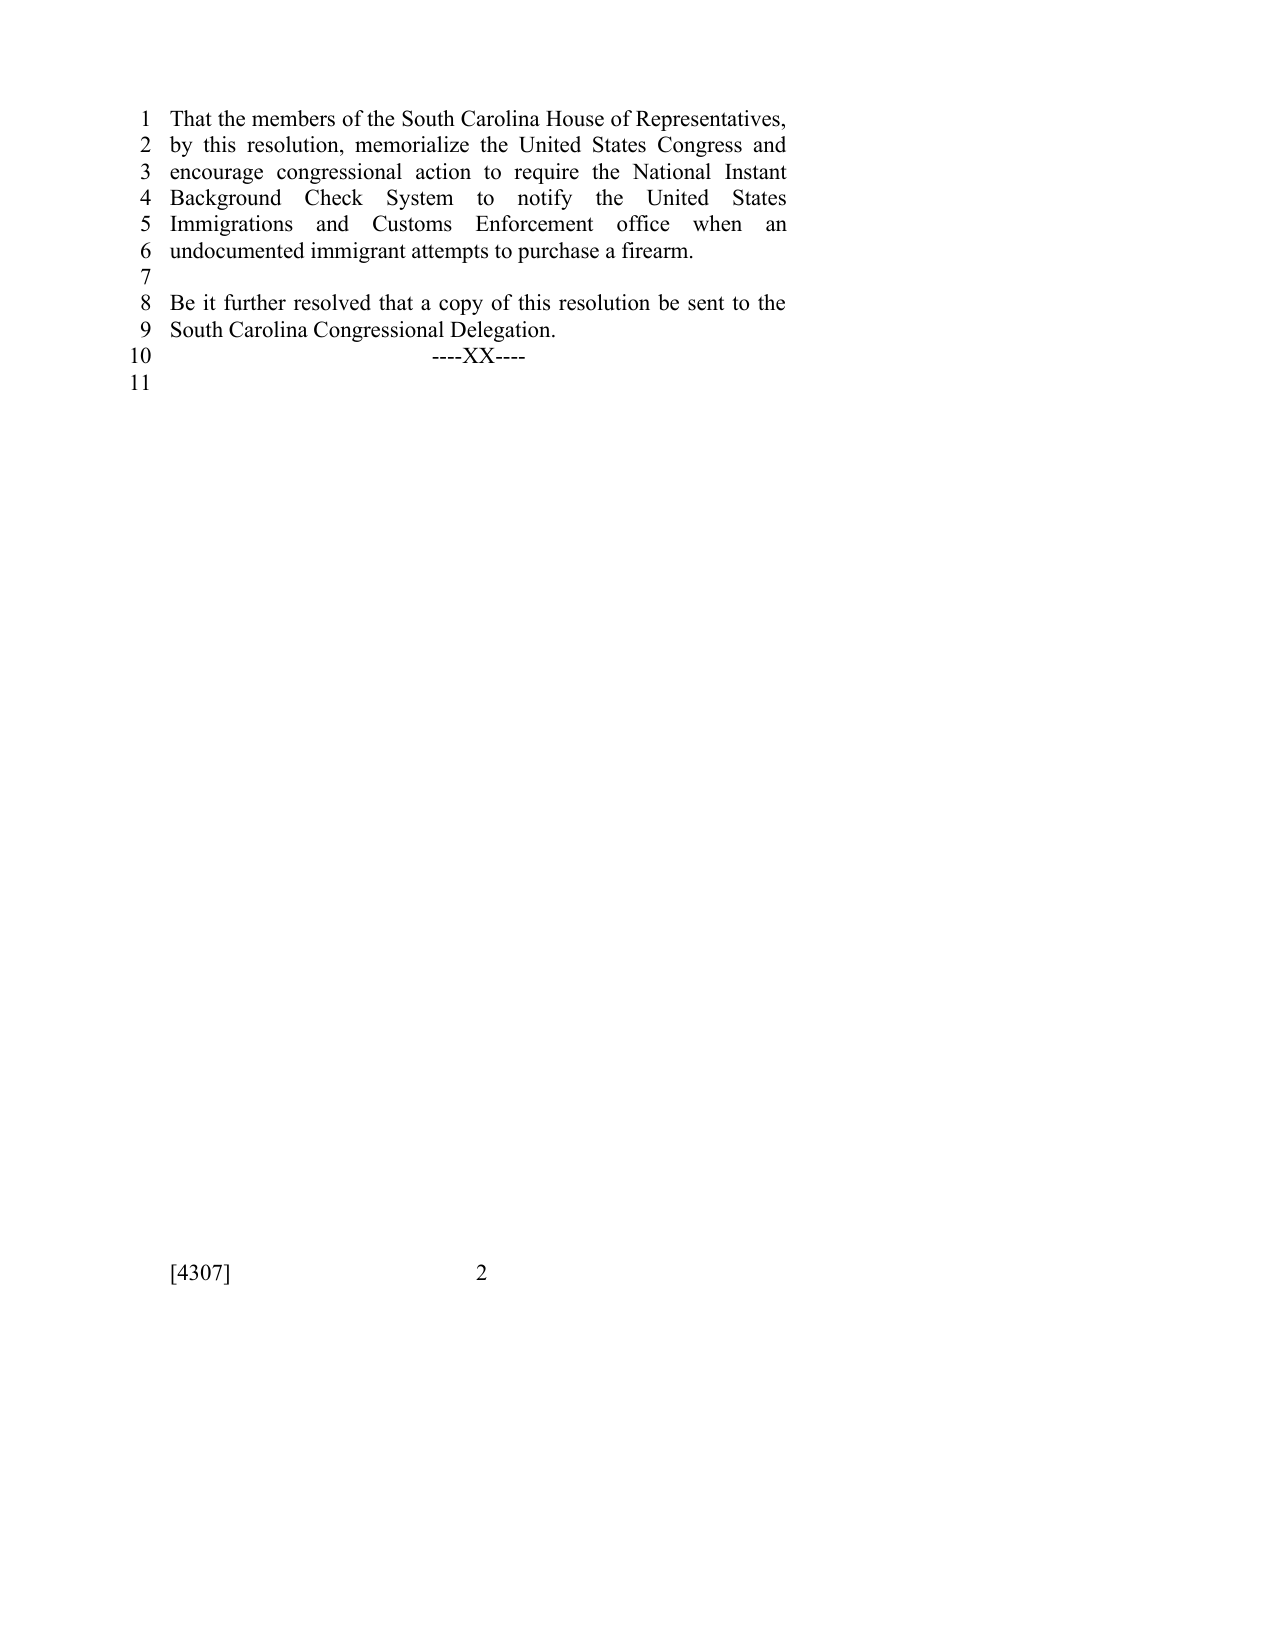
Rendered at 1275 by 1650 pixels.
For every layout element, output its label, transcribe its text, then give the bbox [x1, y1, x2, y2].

text That the members of the South Carolina House of Representatives, by this resolution, memorialize the United States Congress and encourage congressional action to require the National Instant Background Check System to notify the United States Immigrations and Customs Enforcement office when an undocumented immigrant attempts to purchase a firearm. [169, 105, 787, 263]
text ----XX---- [169, 342, 787, 368]
text Be it further resolved that a copy of this resolution be sent to the South Carolina Congressional Delegation. [169, 289, 787, 342]
